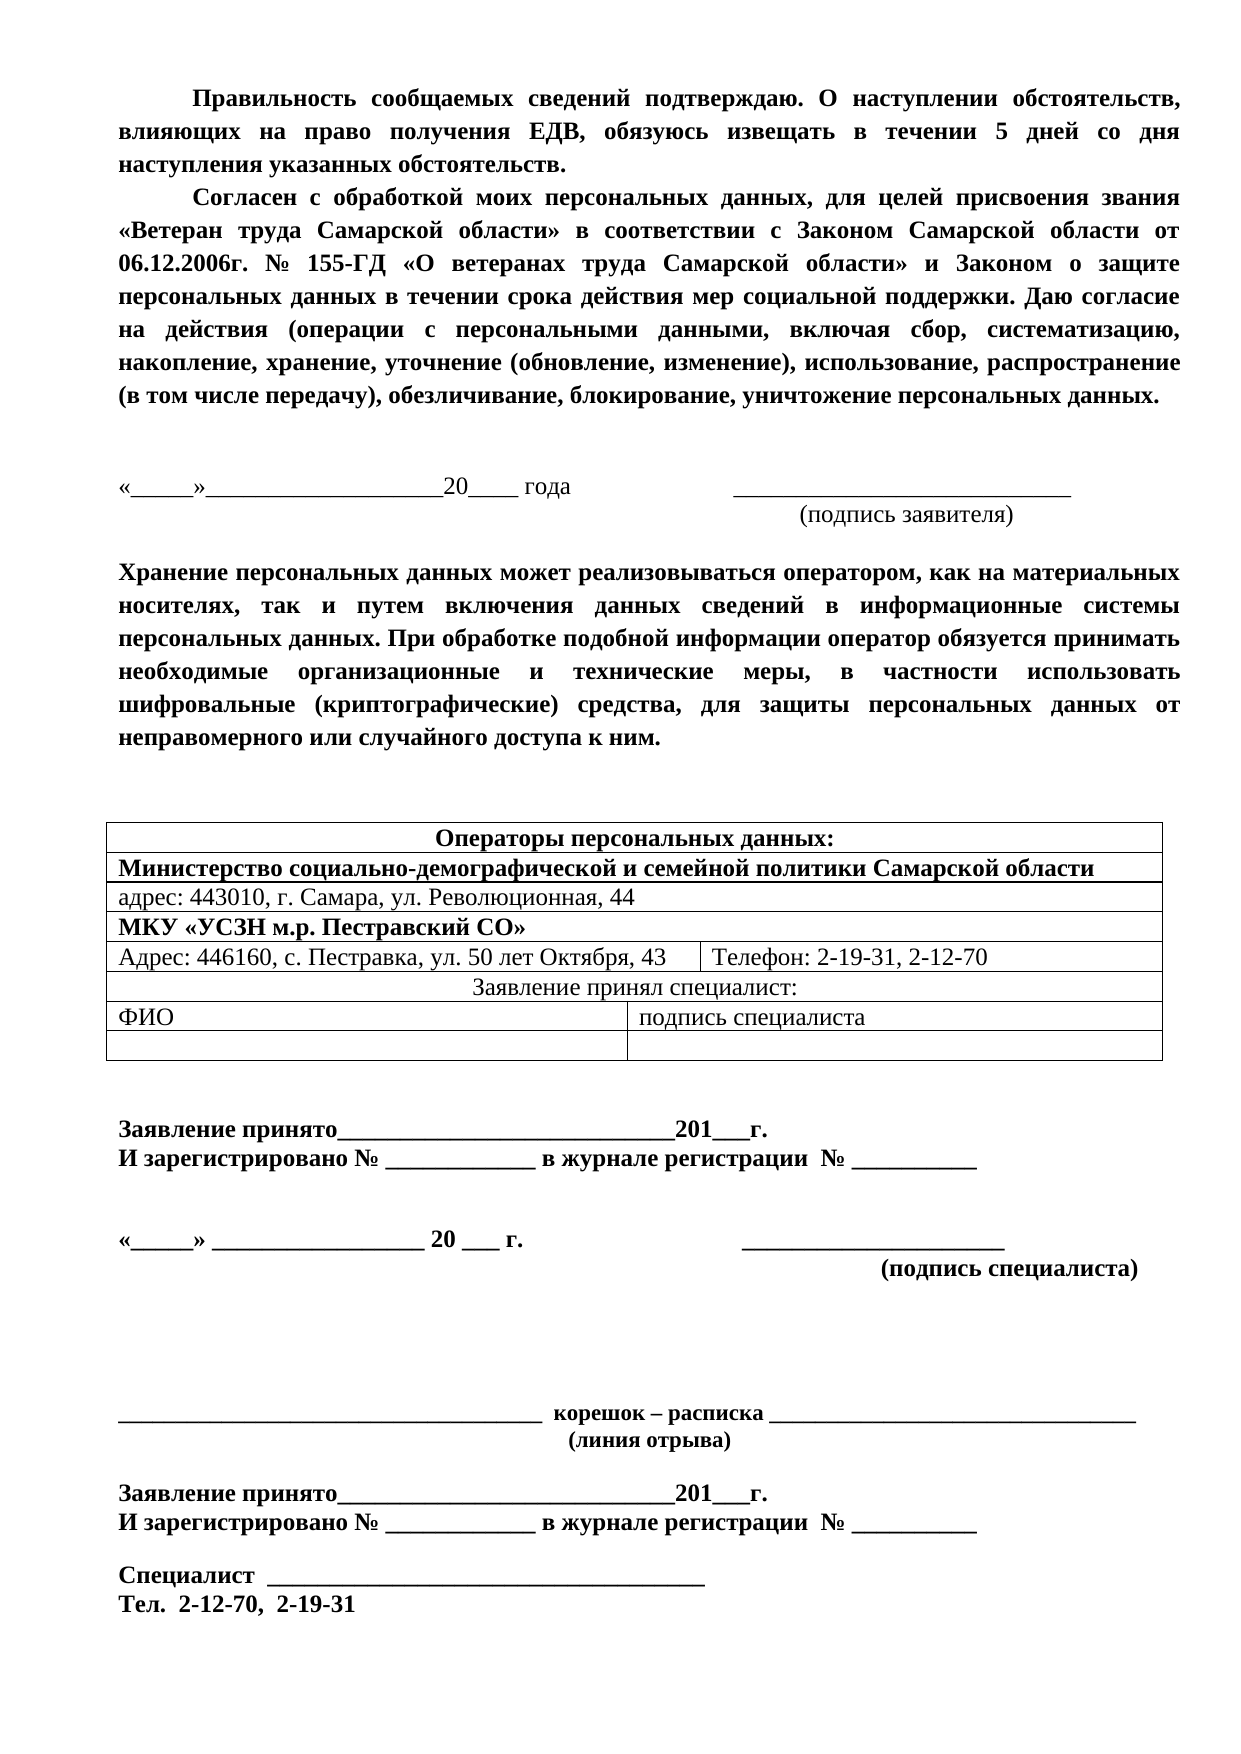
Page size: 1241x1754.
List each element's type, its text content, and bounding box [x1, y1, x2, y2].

text Правильность сообщаемых сведений подтверждаю. О наступлении обстоятельств, влияющих на право получения ЕДВ, обязуюсь извещать в течении 5 дней со дня наступления указанных обстоятельств. [118, 83, 1181, 178]
text «_____»___________________20____ года ___________________________ [118, 471, 1181, 499]
table_cell ФИО [107, 1002, 627, 1030]
text Заявление принято___________________________201___г. [118, 1114, 1181, 1143]
text Заявление принято___________________________201___г. [118, 1478, 1181, 1507]
text Тел. 2-12-70, 2-19-31 [118, 1589, 1181, 1617]
table_cell Министерство социально-демографической и семейной политики Самарской области [107, 853, 1162, 881]
table_cell Телефон: 2-19-31, 2-12-70 [701, 942, 1162, 971]
text Специалист ___________________________________ [118, 1560, 1181, 1589]
text (линия отрыва) [118, 1426, 1181, 1452]
text Согласен с обработкой моих персональных данных, для целей присвоения звания «Ветеран труда Самарской области» в соответствии с Законом Самарской области от 06.12.2006г. № 155-ГД «О ветеранах труда Самарской области» и Законом о защите персональных данных в течении срока действия мер социальной поддержки. Даю согласие на действия (операции с персональными данными, включая сбор, систематизацию, накопление, хранение, уточнение (обновление, изменение), использование, распространение (в том числе передачу), обезличивание, блокирование, уничтожение персональных данных. [118, 182, 1181, 409]
text Хранение персональных данных может реализовываться оператором, как на материальных носителях, так и путем включения данных сведений в информационные системы персональных данных. При обработке подобной информации оператор обязуется принимать необходимые организационные и технические меры, в частности использовать шифровальные (криптографические) средства, для защиты персональных данных от неправомерного или случайного доступа к ним. [118, 557, 1181, 751]
table_cell [107, 1031, 627, 1060]
text И зарегистрировано № ____________ в журнале регистрации № __________ [118, 1507, 1181, 1536]
table_cell МКУ «УСЗН м.р. Пестравский СО» [107, 912, 1162, 941]
table_cell адрес: . Самара, ул. Революционная, 44 [107, 883, 1162, 911]
text (подпись специалиста) [118, 1253, 1181, 1282]
table_cell подпись специалиста [628, 1002, 1162, 1030]
table_header Операторы персональных данных: [107, 823, 1162, 852]
text (подпись заявителя) [118, 499, 1181, 528]
text «_____» _________________ 20 ___ г. _____________________ [118, 1224, 1181, 1253]
text И зарегистрировано № ____________ в журнале регистрации № __________ [118, 1143, 1181, 1171]
table_cell Заявление принял специалист: [107, 972, 1162, 1001]
table_cell [628, 1031, 1162, 1060]
table_cell Адрес: 446160, с. Пестравка, ул. 50 лет Октября, 43 [107, 942, 700, 971]
text _____________________________________ корешок – расписка ________________________________ [118, 1399, 1181, 1426]
